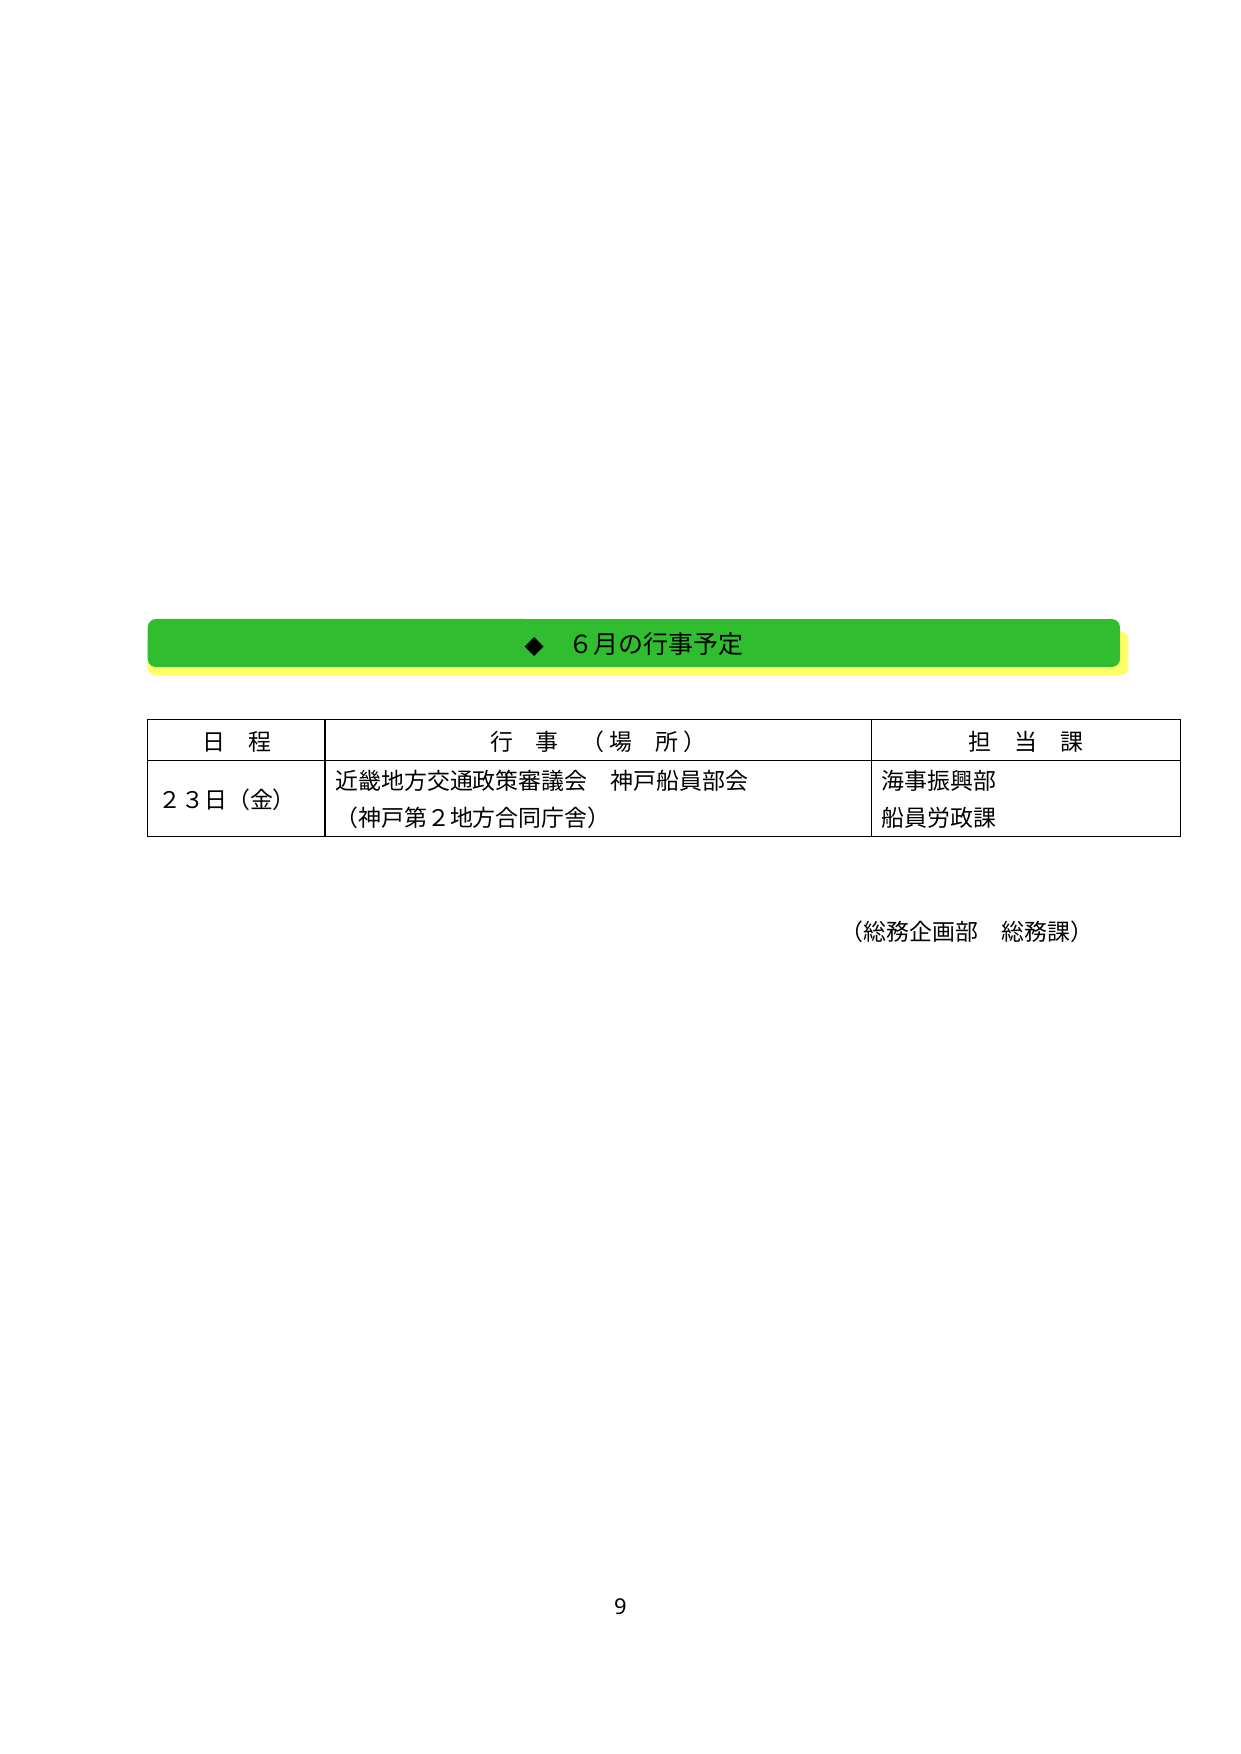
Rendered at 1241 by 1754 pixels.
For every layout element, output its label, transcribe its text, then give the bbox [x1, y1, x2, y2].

table_cell ２３日（金） [148, 761, 324, 836]
table_cell 近畿地方交通政策審議会 神戸船員部会 （神戸第２地方合同庁舎） [326, 761, 871, 836]
table_header 担 当 課 [872, 720, 1180, 760]
table_header 行 事 （ 場 所 ） [326, 720, 871, 760]
table_cell 海事振興部 船員労政課 [872, 761, 1180, 836]
table_header 日 程 [148, 720, 324, 760]
text （総務企画部 総務課） [148, 912, 1092, 949]
